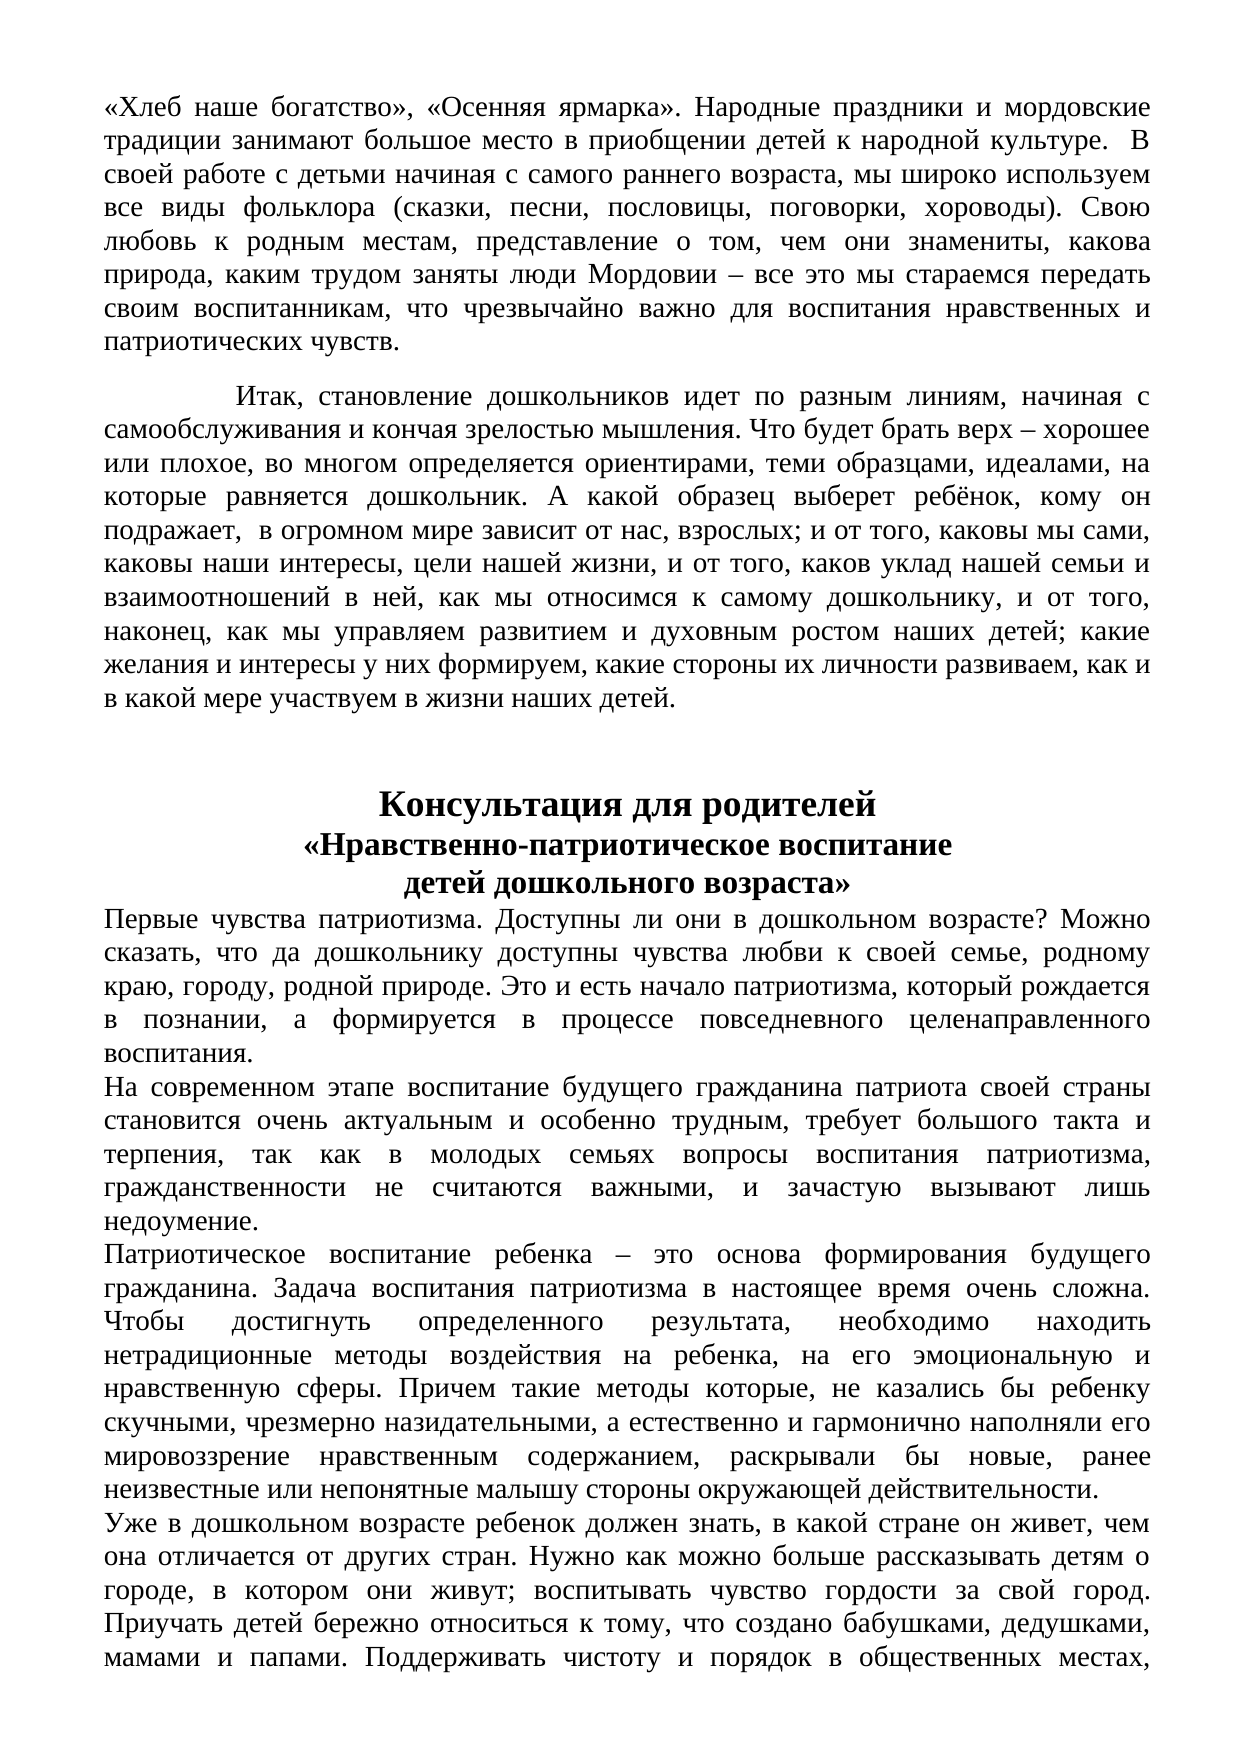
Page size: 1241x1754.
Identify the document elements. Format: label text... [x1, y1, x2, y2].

text Итак, становление дошкольников идет по разным линиям, начиная с самообслуживания и кончая зрелостью мышления. Что будет брать верх – хорошее или плохое, во многом определяется ориентирами, теми образцами, идеалами, на которые равняется дошкольник. А какой образец выберет ребёнок, кому он подражает, в огромном мире зависит от нас, взрослых; и от того, каковы мы сами, каковы наши интересы, цели нашей жизни, и от того, каков уклад нашей семьи и взаимоотношений в ней, как мы относимся к самому дошкольнику, и от того, наконец, как мы управляем развитием и духовным ростом наших детей; какие желания и интересы у них формируем, какие стороны их личности развиваем, как и в какой мере участвуем в жизни наших детей. [103, 378, 1152, 713]
text детей дошкольного возраста» [103, 863, 1152, 901]
text На современном этапе воспитание будущего гражданина патриота своей страны становится очень актуальным и особенно трудным, требует большого такта и терпения, так как в молодых семьях вопросы воспитания патриотизма, гражданственности не считаются важными, и зачастую вызывают лишь недоумение. [103, 1069, 1152, 1236]
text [103, 89, 1152, 357]
text Консультация для родителей [103, 781, 1152, 824]
text «Нравственно-патриотическое воспитание [103, 824, 1152, 863]
text Патриотическое воспитание ребенка – это основа формирования будущего гражданина. Задача воспитания патриотизма в настоящее время очень сложна. Чтобы достигнуть определенного результата, необходимо находить нетрадиционные методы воздействия на ребенка, на его эмоциональную и нравственную сферы. Причем такие методы которые, не казались бы ребенку скучными, чрезмерно назидательными, а естественно и гармонично наполняли его мировоззрение нравственным содержанием, раскрывали бы новые, ранее неизвестные или непонятные малышу стороны окружающей действительности. [103, 1236, 1152, 1505]
text Первые чувства патриотизма. Доступны ли они в дошкольном возрасте? Можно сказать, что да дошкольнику доступны чувства любви к своей семье, родному краю, городу, родной природе. Это и есть начало патриотизма, который рождается в познании, а формируется в процессе повседневного целенаправленного воспитания. [103, 901, 1152, 1069]
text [103, 1505, 1152, 1672]
